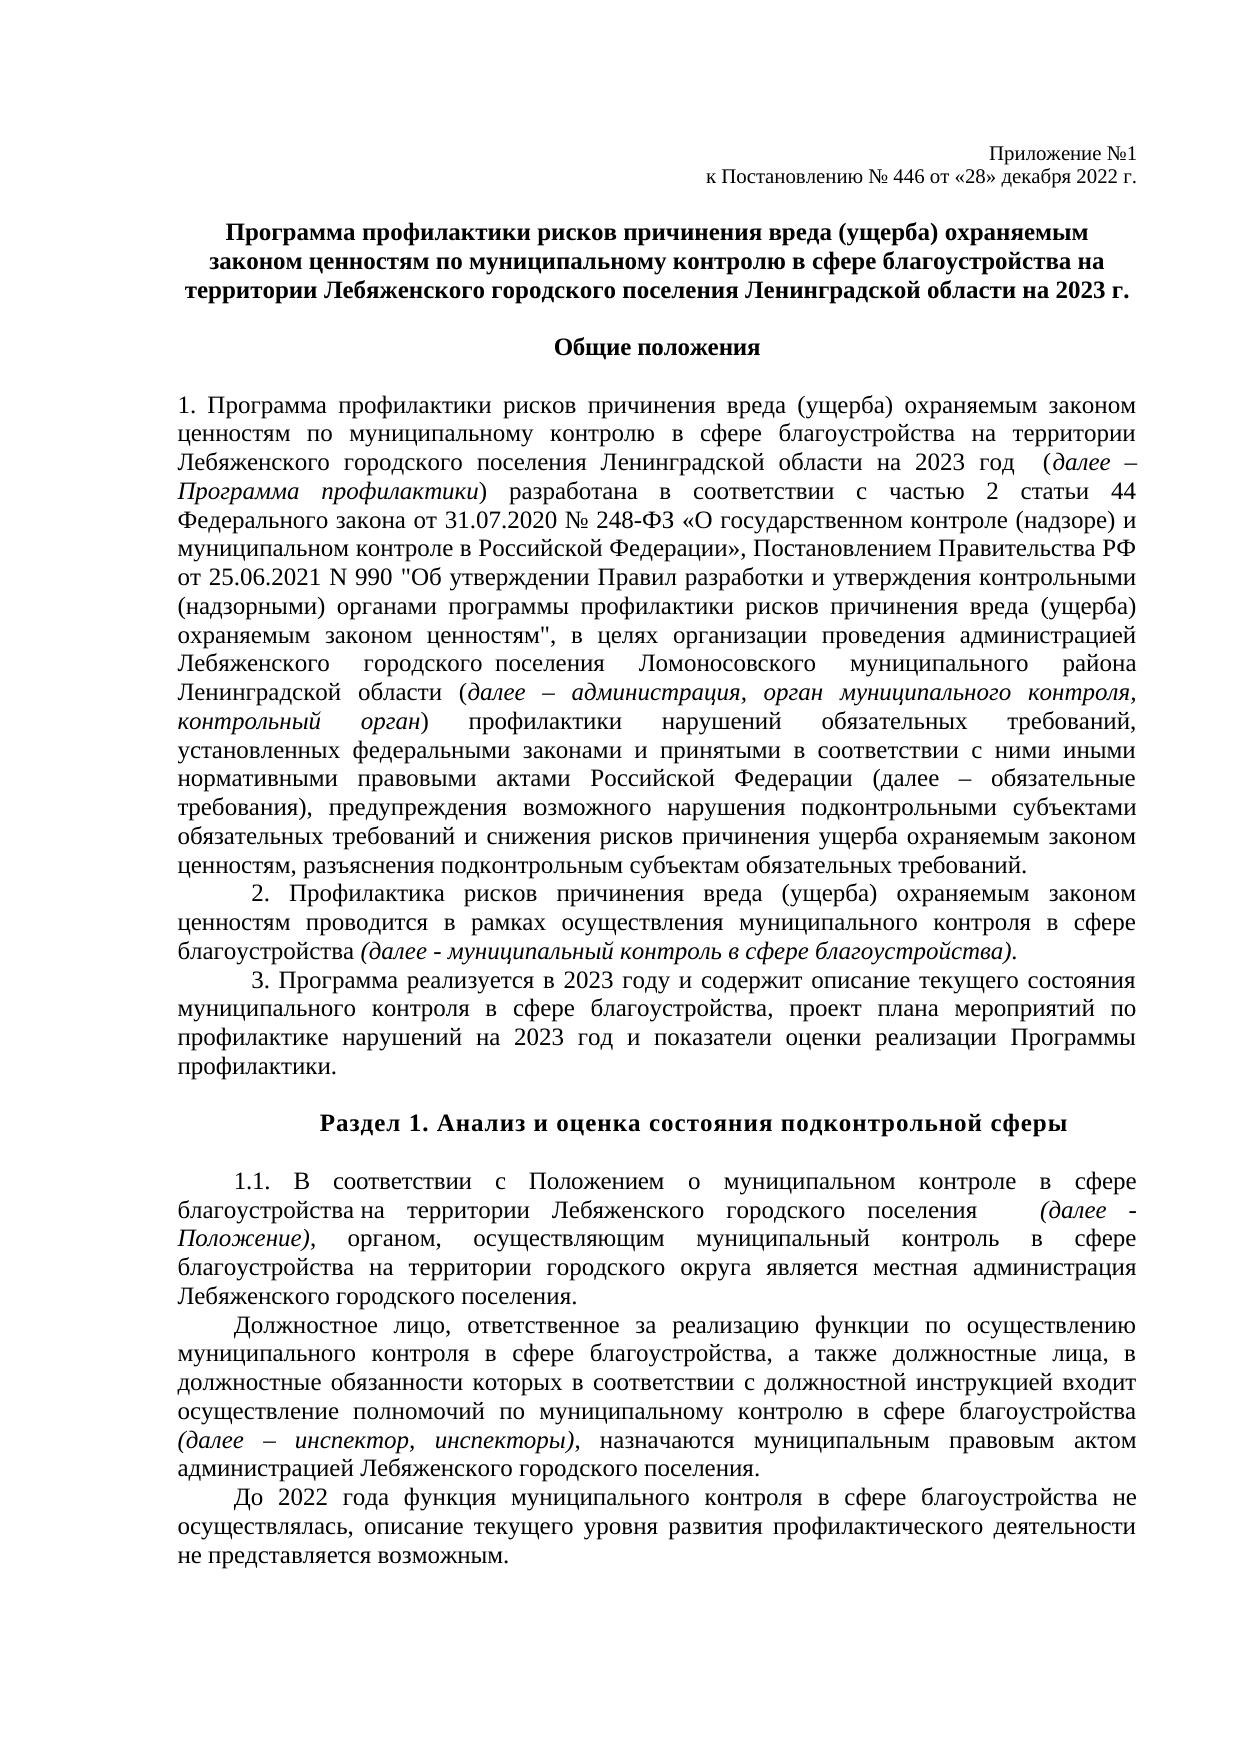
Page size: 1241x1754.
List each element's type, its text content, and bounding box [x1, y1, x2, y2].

text До 2022 года функция муниципального контроля в сфере благоустройства не осуществлялась, описание текущего уровня развития профилактического деятельности не представляется возможным. [177, 1482, 1137, 1568]
text Раздел 1. Анализ и оценка состояния подконтрольной сферы [177, 1108, 1137, 1137]
text 2. Профилактика рисков причинения вреда (ущерба) охраняемым законом ценностям проводится в рамках осуществления муниципального контроля в сфере благоустройства (далее - муниципальный контроль в сфере благоустройства). [177, 878, 1137, 965]
text 1. Программа профилактики рисков причинения вреда (ущерба) охраняемым законом ценностям по муниципальному контролю в сфере благоустройства на территории Лебяженского городского поселения Ленинградской области на 2023 год (далее – Программа профилактики) разработана в соответствии с частью 2 статьи 44 Федерального закона от 31.07.2020 № 248-ФЗ «О государственном контроле (надзоре) и муниципальном контроле в Российской Федерации», Постановлением Правительства РФ от 25.06.2021 N 990 "Об утверждении Правил разработки и утверждения контрольными (надзорными) органами программы профилактики рисков причинения вреда (ущерба) охраняемым законом ценностям", в целях организации проведения администрацией Лебяженского городского поселения Ломоносовского муниципального района Ленинградской области (далее – администрация, орган муниципального контроля, контрольный орган) профилактики нарушений обязательных требований, установленных федеральными законами и принятыми в соответствии с ними иными нормативными правовыми актами Российской Федерации (далее – обязательные требования), предупреждения возможного нарушения подконтрольными субъектами обязательных требований и снижения рисков причинения ущерба охраняемым законом ценностям, разъяснения подконтрольным субъектам обязательных требований. [177, 390, 1137, 878]
text к Постановлению № 446 от «28» декабря 2022 г. [177, 164, 1137, 188]
text Программа профилактики рисков причинения вреда (ущерба) охраняемым законом ценностям по муниципальному контролю в сфере благоустройства на территории Лебяженского городского поселения Ленинградской области на 2023 г. [177, 217, 1137, 303]
text Общие положения [177, 332, 1137, 361]
text 3. Программа реализуется в 2023 году и содержит описание текущего состояния муниципального контроля в сфере благоустройства, проект плана мероприятий по профилактике нарушений на 2023 год и показатели оценки реализации Программы профилактики. [177, 965, 1137, 1080]
text Приложение №1 [177, 140, 1137, 164]
text 1.1. В соответствии с Положением о муниципальном контроле в сфере благоустройства на территории Лебяженского городского поселения (далее - Положение), органом, осуществляющим муниципальный контроль в сфере благоустройства на территории городского округа является местная администрация Лебяженского городского поселения. [177, 1166, 1137, 1310]
text Должностное лицо, ответственное за реализацию функции по осуществлению муниципального контроля в сфере благоустройства, а также должностные лица, в должностные обязанности которых в соответствии с должностной инструкцией входит осуществление полномочий по муниципальному контролю в сфере благоустройства (далее – инспектор, инспекторы), назначаются муниципальным правовым актом администрацией Лебяженского городского поселения. [177, 1310, 1137, 1482]
